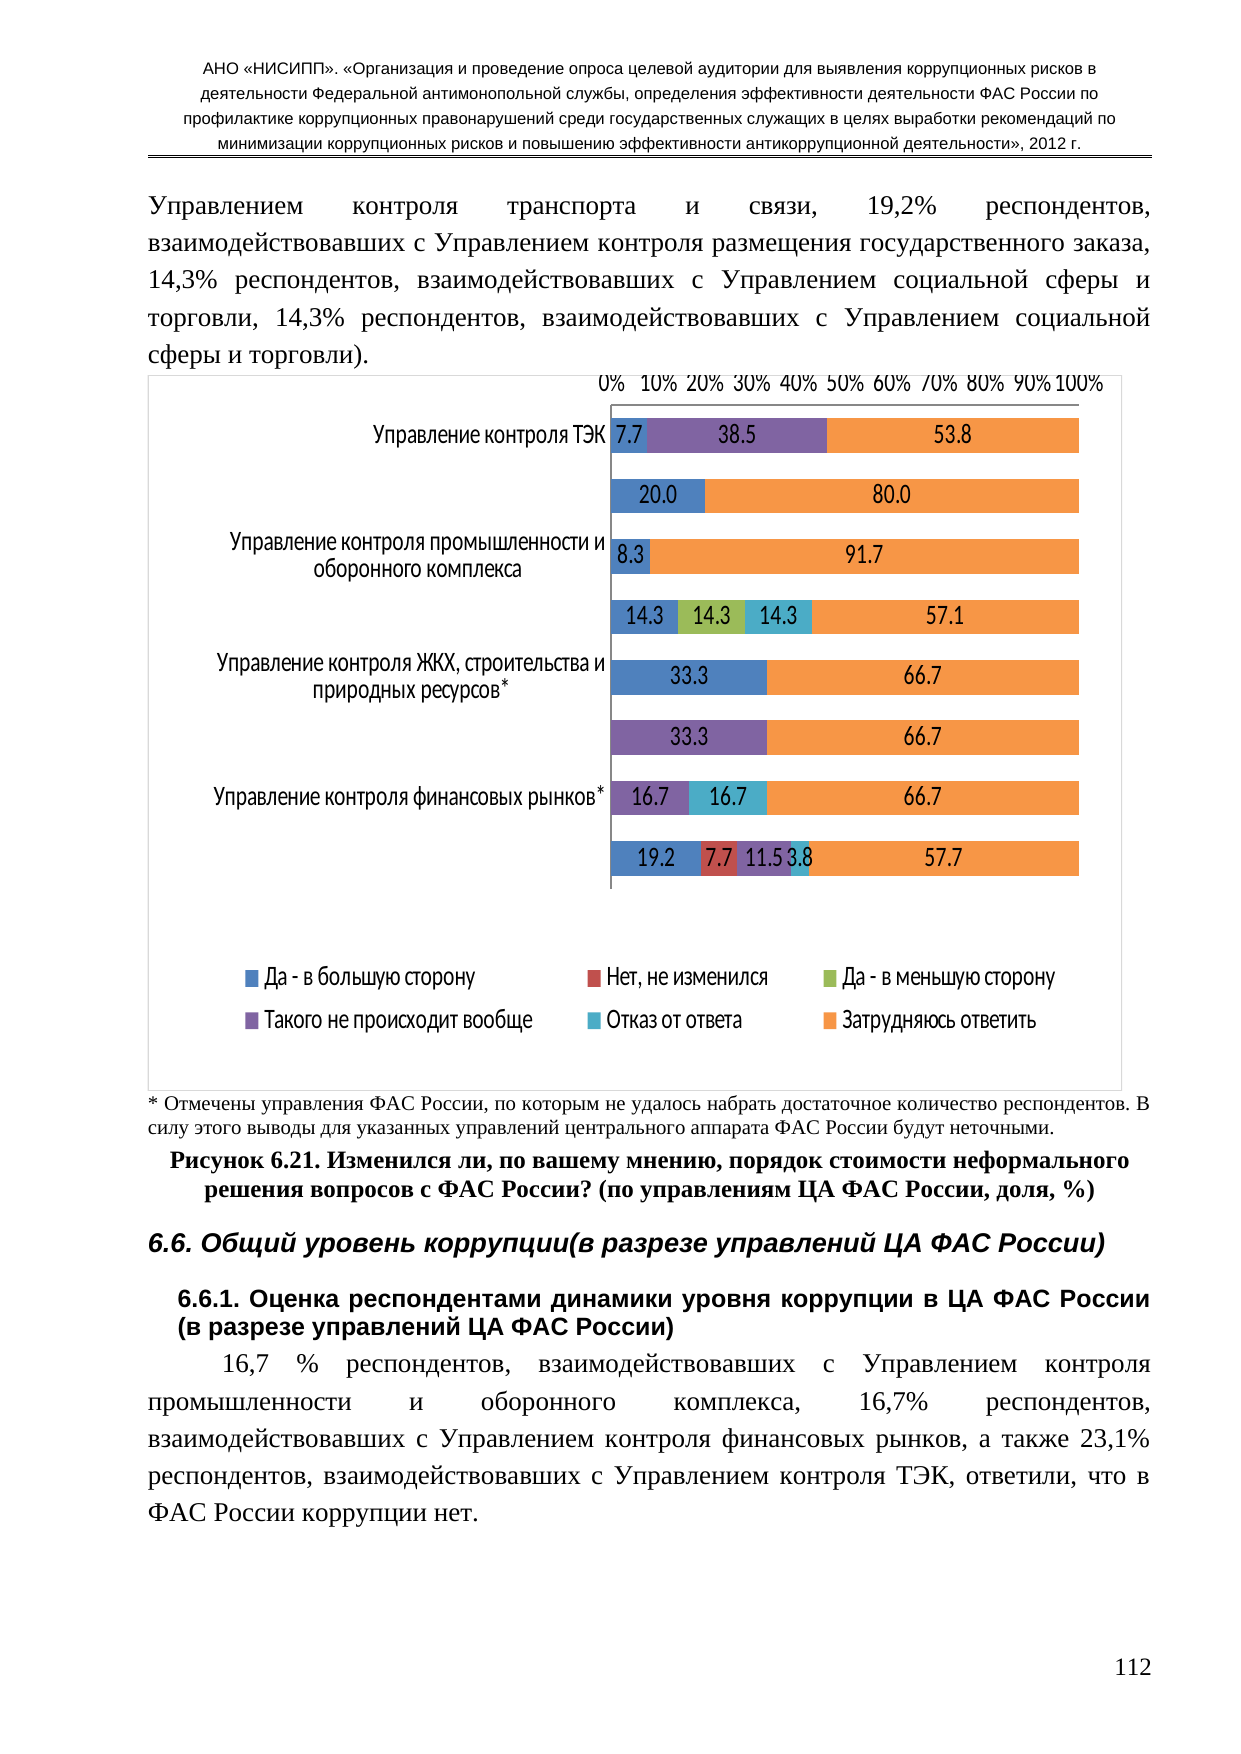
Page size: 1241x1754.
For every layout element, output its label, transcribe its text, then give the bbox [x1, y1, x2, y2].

text Рисунок 6.21. Изменился ли, по вашему мнению, порядок стоимости неформального решения вопросов с ФАС России? (по управлениям ЦА ФАС России, доля, %) [148, 1145, 1152, 1202]
subtitle 6.6. Общий уровень коррупции(в разрезе управлений ЦА ФАС России) [148, 1227, 1152, 1259]
text * Отмечены управления ФАС России, по которым не удалось набрать достаточное количество респондентов. В силу этого выводы для указанных управлений центрального аппарата ФАС России будут неточными. [148, 1091, 1152, 1139]
subtitle 6.6.1. Оценка респондентами динамики уровня коррупции в ЦА ФАС России (в разрезе управлений ЦА ФАС России) [177, 1284, 1152, 1341]
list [148, 189, 1152, 369]
list 16,7 % респондентов, взаимодействовавших с Управлением контроля промышленности и оборонного комплекса, 16,7% респондентов, взаимодействовавших с Управлением контроля финансовых рынков, а также 23,1% респондентов, взаимодействовавших с Управлением контроля ТЭК, ответили, что в ФАС России коррупции нет. [148, 1347, 1152, 1528]
